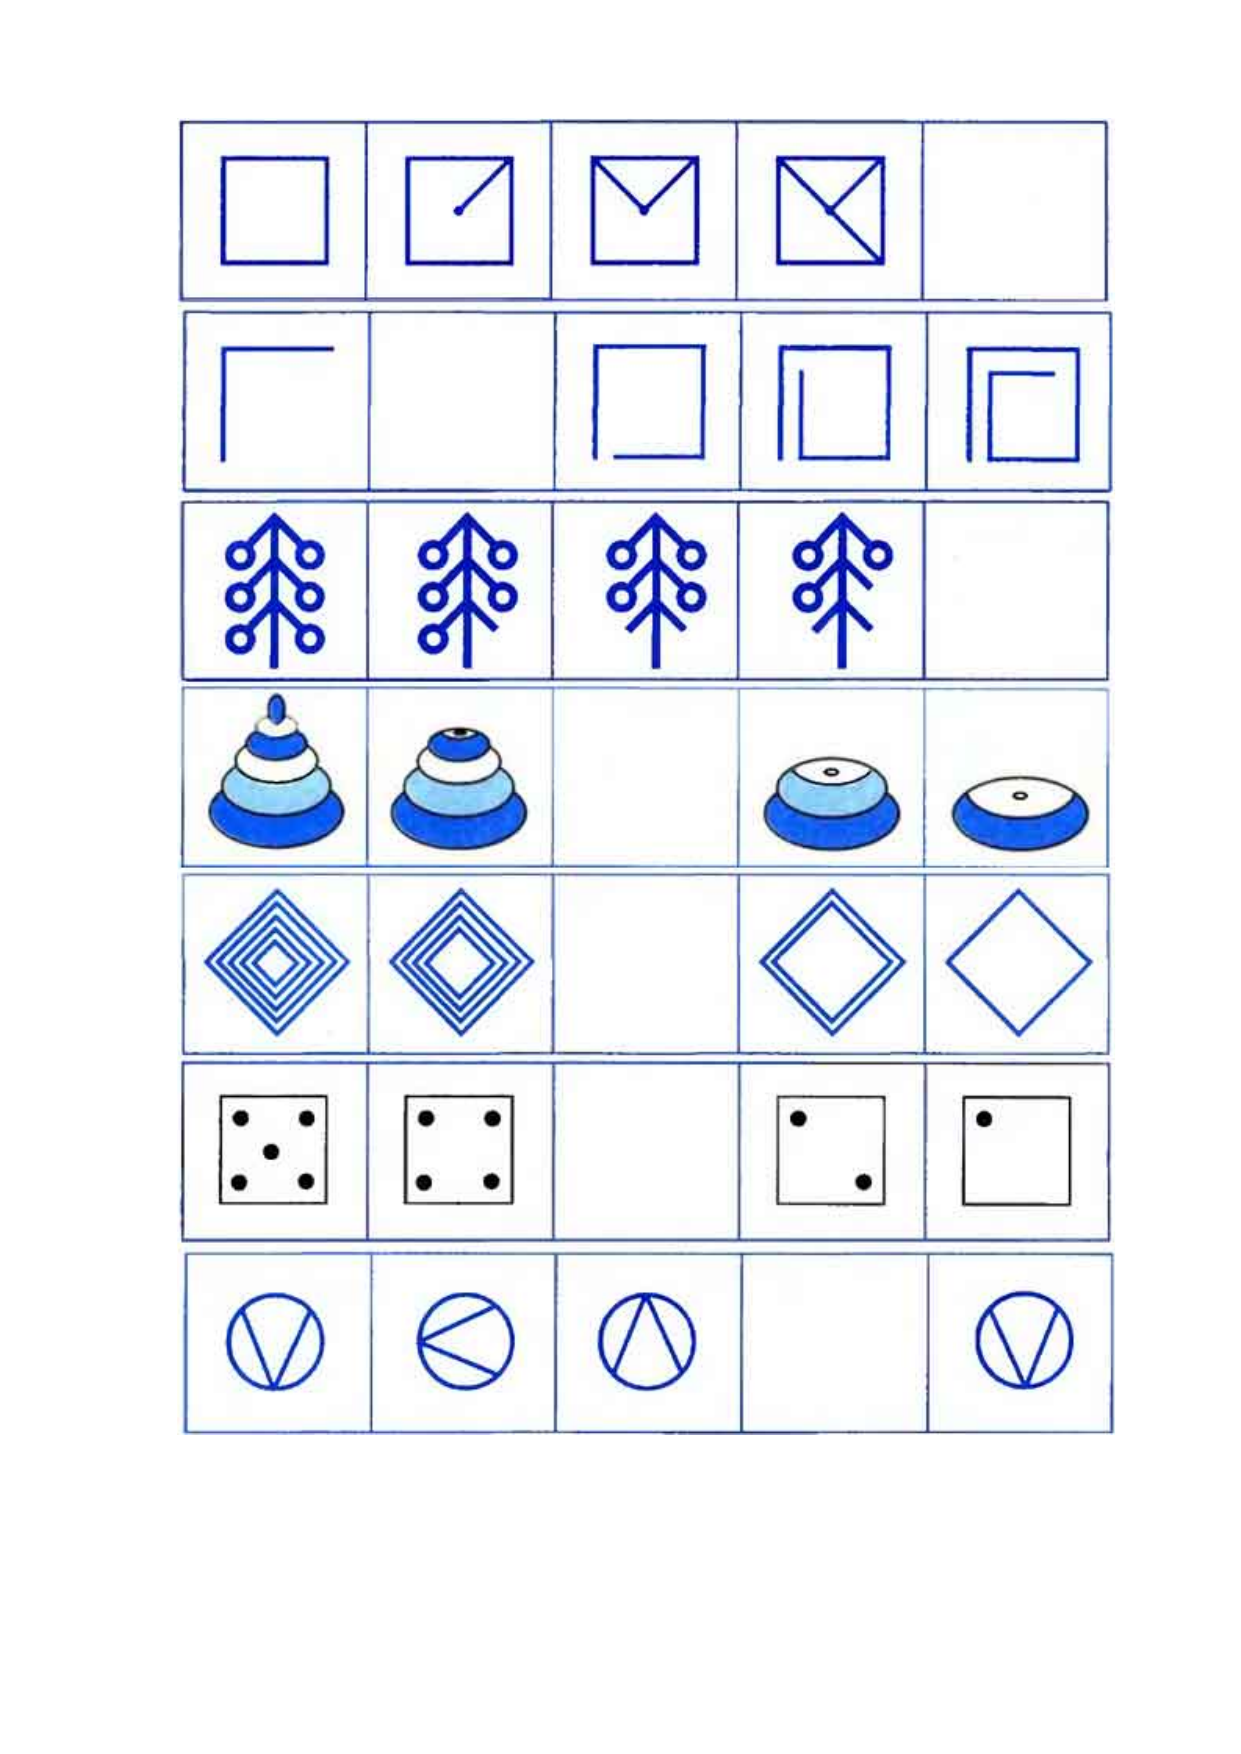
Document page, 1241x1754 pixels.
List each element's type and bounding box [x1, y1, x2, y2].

picture [177, 118, 1116, 1435]
